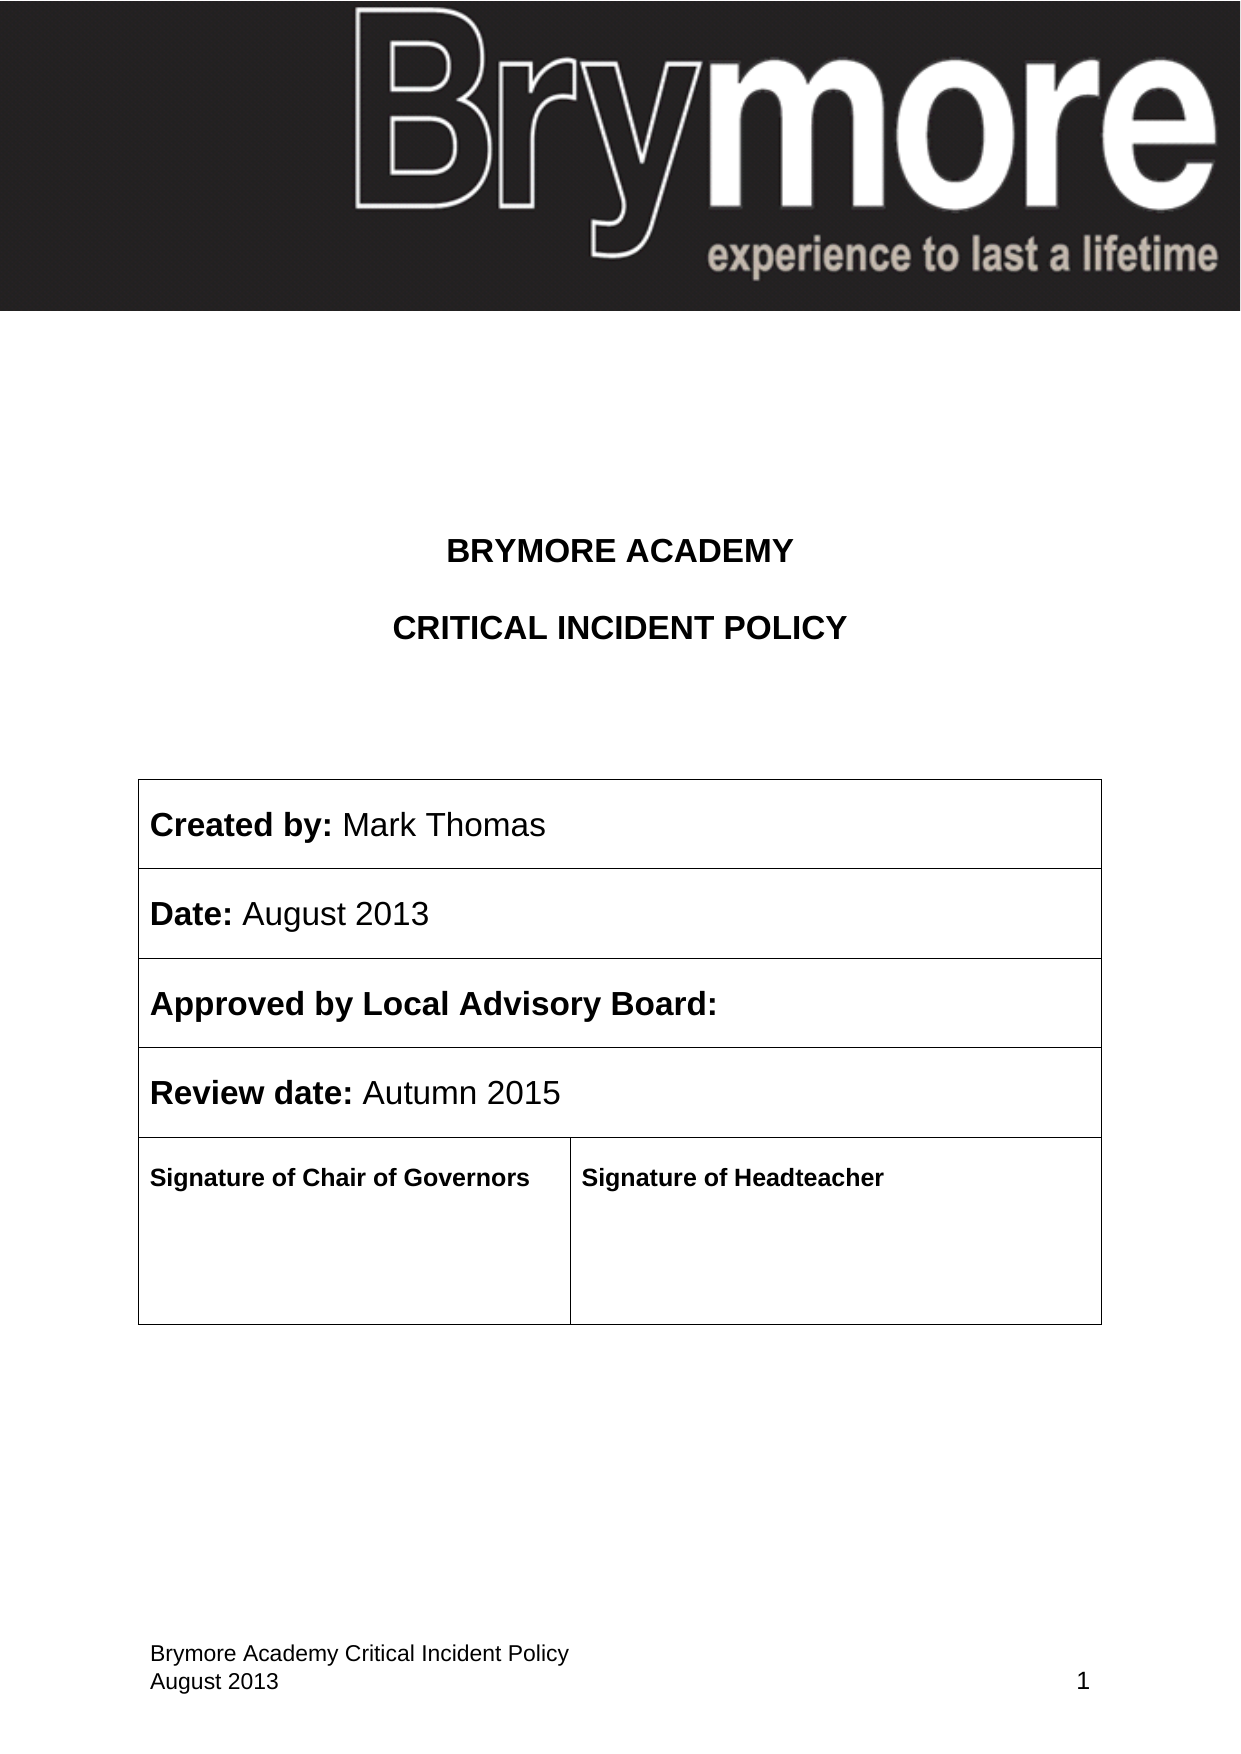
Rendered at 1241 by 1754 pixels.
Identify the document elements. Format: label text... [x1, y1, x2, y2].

text CRITICAL INCIDENT POLICY [150, 608, 1090, 647]
picture [0, 1, 1241, 311]
text BRYMORE ACADEMY [150, 532, 1090, 570]
table_cell Signature of Headteacher [571, 1138, 1101, 1324]
table_cell Approved by Local Advisory Board: [139, 959, 1101, 1047]
table_cell Signature of Chair of Governors [139, 1138, 570, 1324]
table_header Created by: Mark Thomas [139, 780, 1101, 868]
table_cell Review date: Autumn 2015 [139, 1048, 1101, 1137]
table_cell Date: August 2013 [139, 869, 1101, 958]
